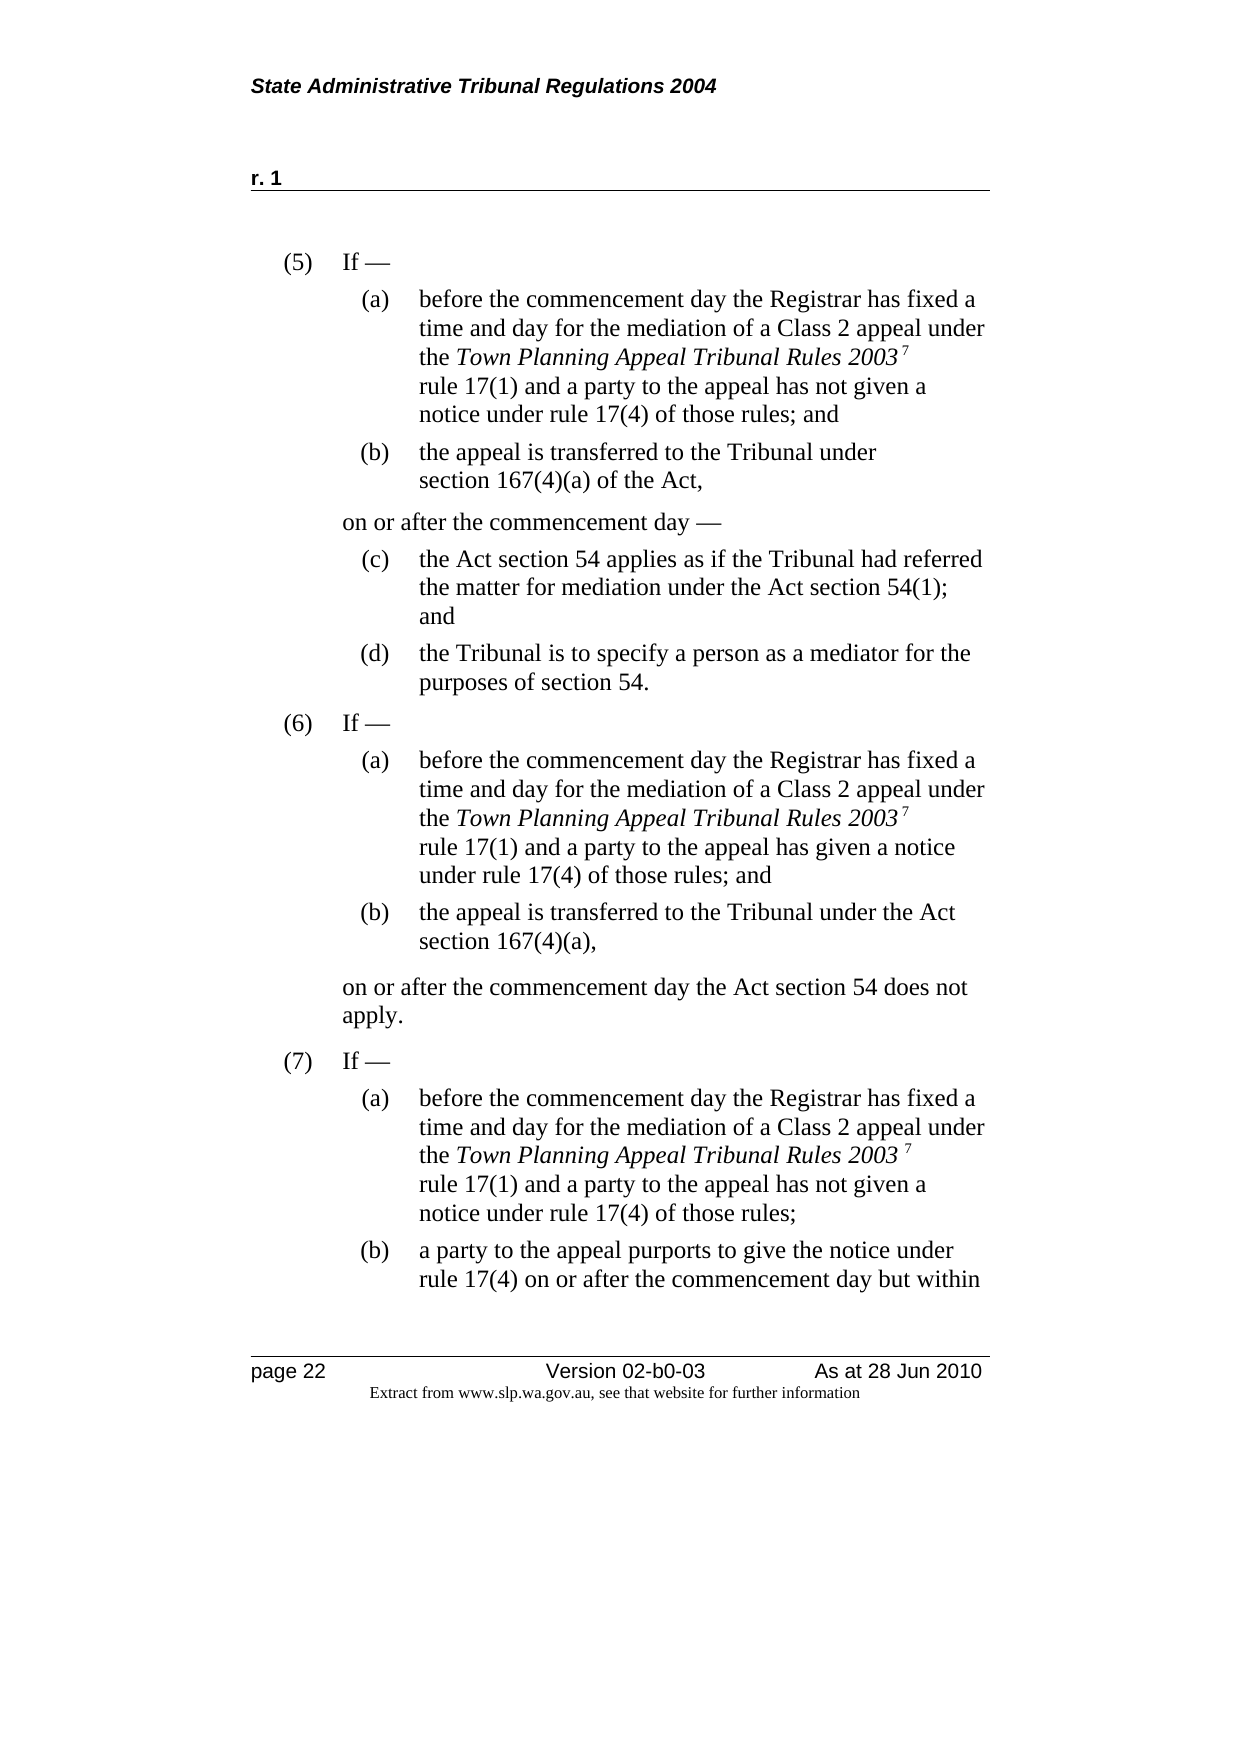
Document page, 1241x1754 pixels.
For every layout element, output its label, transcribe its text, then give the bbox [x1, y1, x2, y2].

text (6) If — [251, 708, 990, 737]
text (b) the appeal is transferred to the Tribunal under section 167(4)(a) of the Act, [251, 437, 990, 494]
text (7) If — [251, 1046, 990, 1074]
text (c) the Act section 54 applies as if the Tribunal had referred the matter for mediation under the Act section 54(1); and [251, 544, 990, 630]
text (d) the Tribunal is to specify a person as a mediator for the purposes of section 54. [251, 638, 990, 696]
text (b) the appeal is transferred to the Tribunal under the Act section 167(4)(a), [251, 897, 990, 955]
text (a) before the commencement day the Registrar has fixed a time and day for the mediation of a Class 2 appeal under the Town Planning Appeal Tribunal Rules 2003 7 rule 17(1) and a party to the appeal has given a notice under rule 17(4) of those rules; and [251, 745, 990, 889]
text (a) before the commencement day the Registrar has fixed a time and day for the mediation of a Class 2 appeal under the Town Planning Appeal Tribunal Rules 2003 7 rule 17(1) and a party to the appeal has not given a notice under rule 17(4) of those rules; [251, 1083, 990, 1227]
text on or after the commencement day the Act section 54 does not apply. [251, 972, 990, 1029]
text (a) before the commencement day the Registrar has fixed a time and day for the mediation of a Class 2 appeal under the Town Planning Appeal Tribunal Rules 2003 7 rule 17(1) and a party to the appeal has not given a notice under rule 17(4) of those rules; and [251, 284, 990, 428]
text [251, 1235, 990, 1292]
text on or after the commencement day — [251, 507, 990, 535]
text (5) If — [251, 247, 990, 276]
